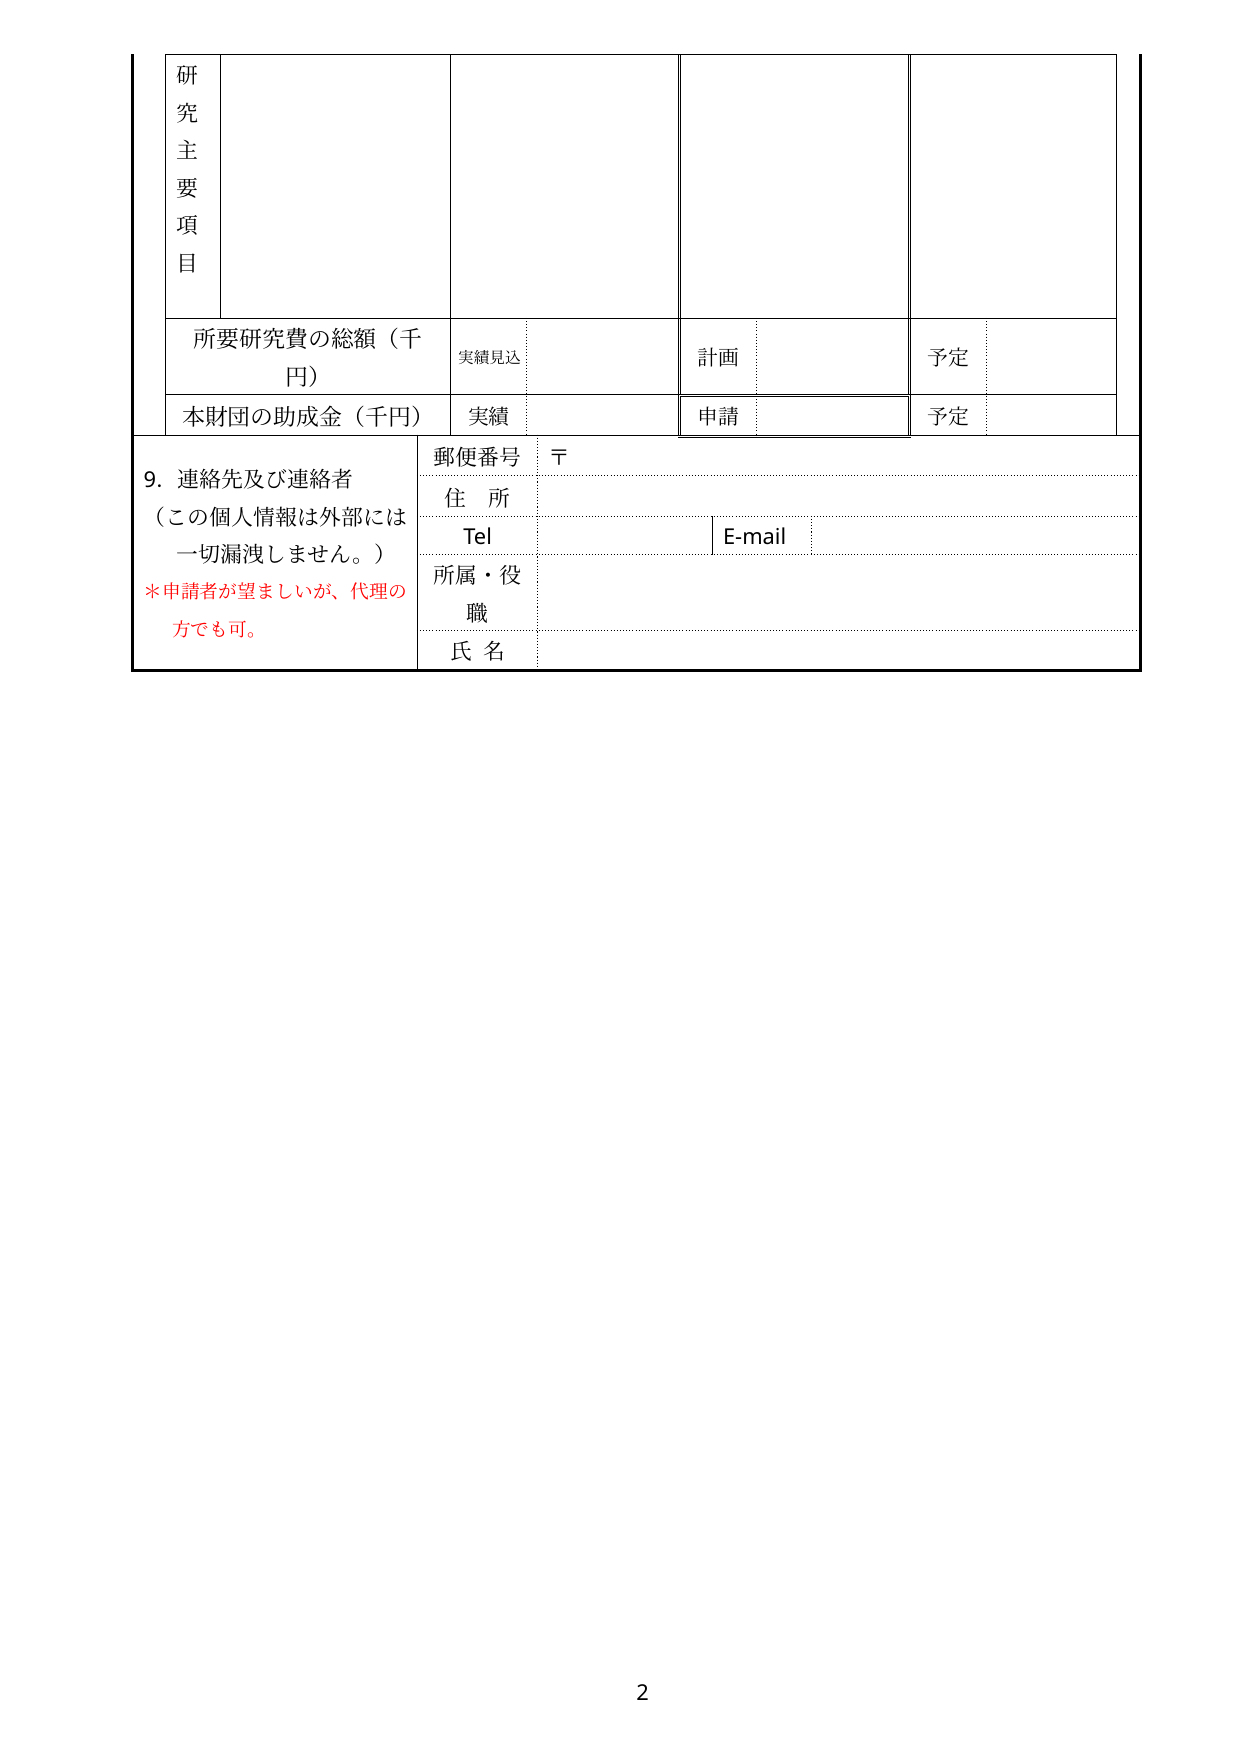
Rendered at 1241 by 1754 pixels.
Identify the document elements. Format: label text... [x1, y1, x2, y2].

table_cell 氏 名 [418, 630, 537, 669]
table_cell [811, 516, 1139, 554]
table_cell 本財団の助成金（千円） [166, 395, 450, 434]
table_cell [986, 395, 1116, 434]
table_cell [756, 319, 908, 394]
table_cell 予定 [911, 319, 986, 394]
table_cell 予定 [911, 395, 986, 434]
table_cell 所要研究費の総額（千円） [166, 319, 450, 394]
table_cell 9．連絡先及び連絡者 （この個人情報は外部には一切漏洩しません。） ＊申請者が望ましいが、代理の方でも可。 [134, 436, 417, 669]
table_cell 実績 [451, 395, 527, 434]
table_cell 住 所 [418, 475, 537, 516]
table_cell [911, 55, 1116, 318]
table_cell [986, 319, 1116, 394]
table_cell [538, 516, 712, 554]
table_cell E-mail [713, 516, 811, 554]
table_cell 実績見込 [451, 319, 527, 394]
table_cell 申請 [681, 397, 756, 434]
table_cell Tel [418, 516, 537, 554]
table_cell [756, 397, 908, 434]
table_cell 郵便番号 [418, 436, 537, 475]
table_cell [538, 475, 1139, 516]
table_cell [527, 319, 678, 394]
table_cell [538, 554, 1139, 630]
table_cell [681, 55, 908, 318]
table_cell 所属・役職 [418, 554, 537, 630]
table_cell 研 究 主 要 項 目 [166, 55, 220, 318]
table_cell [538, 630, 1139, 669]
table_cell 計画 [681, 319, 756, 394]
table_cell [221, 55, 450, 318]
table_cell 〒 [538, 436, 1139, 475]
table_cell [527, 395, 678, 434]
table_cell [451, 55, 678, 318]
